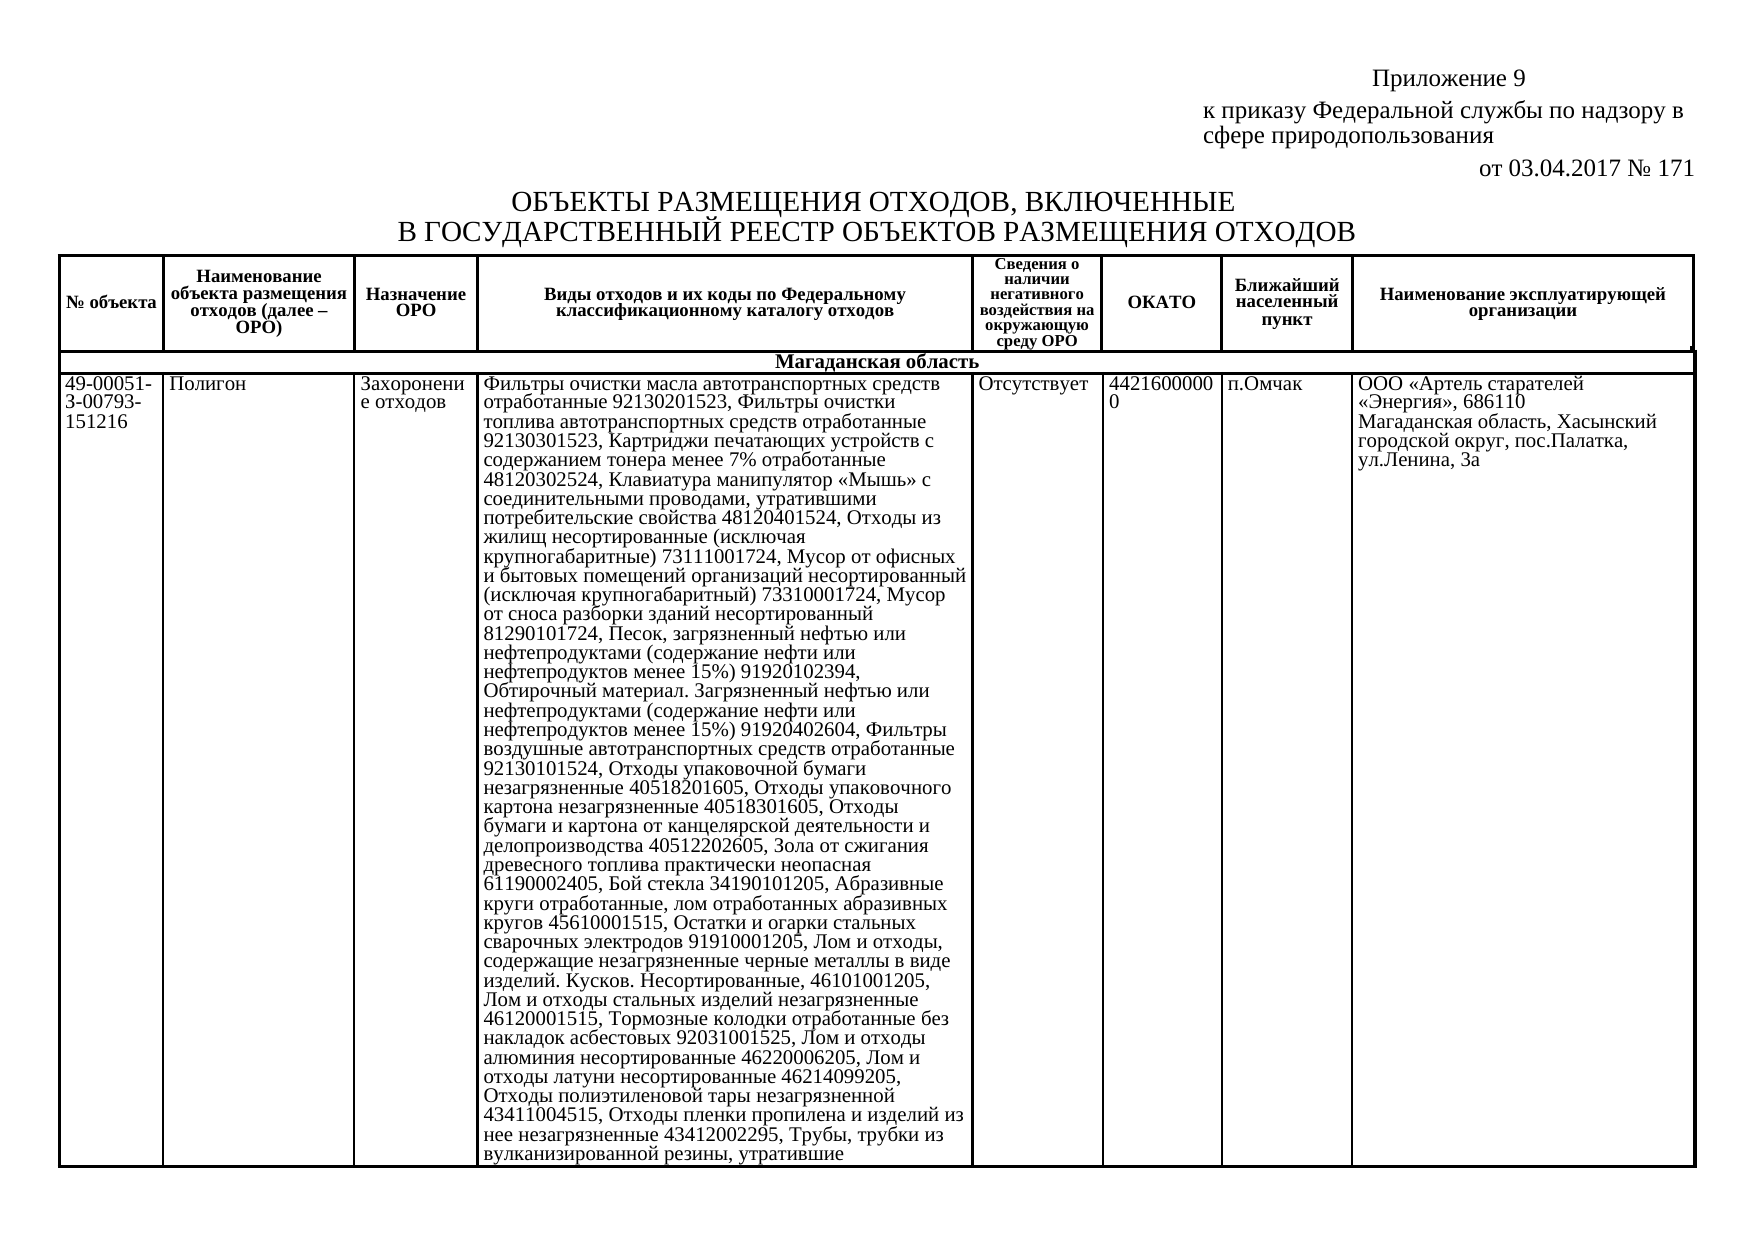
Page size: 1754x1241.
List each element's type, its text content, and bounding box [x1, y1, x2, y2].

table_header Ближайший населенный пункт [1223, 257, 1351, 349]
table_header Сведения о наличии негативного воздействия на окружающую среду ОРО [974, 257, 1100, 349]
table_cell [479, 375, 971, 1165]
table_cell Отсутствует [974, 375, 1102, 1165]
text ОБЪЕКТЫ РАЗМЕЩЕНИЯ ОТХОДОВ, ВКЛЮЧЕННЫЕ В ГОСУДАРСТВЕННЫЙ РЕЕСТР ОБЪЕКТОВ РАЗМЕЩЕНИЯ ОТХОДОВ [59, 187, 1695, 248]
table_header № объекта [61, 257, 162, 349]
table_header Виды отходов и их коды по Федеральному классификационному каталогу отходов [479, 257, 971, 349]
text от 03.04.2017 № 171 [1090, 155, 1695, 181]
text Приложение 9 [1203, 65, 1695, 91]
table_header Наименование эксплуатирующей организации [1354, 257, 1692, 349]
table_cell Магаданская область [61, 353, 1693, 372]
table_header ОКАТО [1103, 257, 1220, 349]
table_cell 44216000000 [1104, 375, 1221, 1165]
table_header Наименование объекта размещения отходов (далее – ОРО) [165, 257, 353, 349]
table_cell п.Омчак [1223, 375, 1351, 1165]
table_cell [61, 375, 162, 1165]
table_header Назначение ОРО [356, 257, 476, 349]
table_cell Полигон [164, 375, 353, 1165]
table_cell Захоронение отходов [355, 375, 476, 1165]
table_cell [1353, 375, 1693, 1165]
text к приказу Федеральной службы по надзору в сфере природопользования [1203, 97, 1695, 149]
